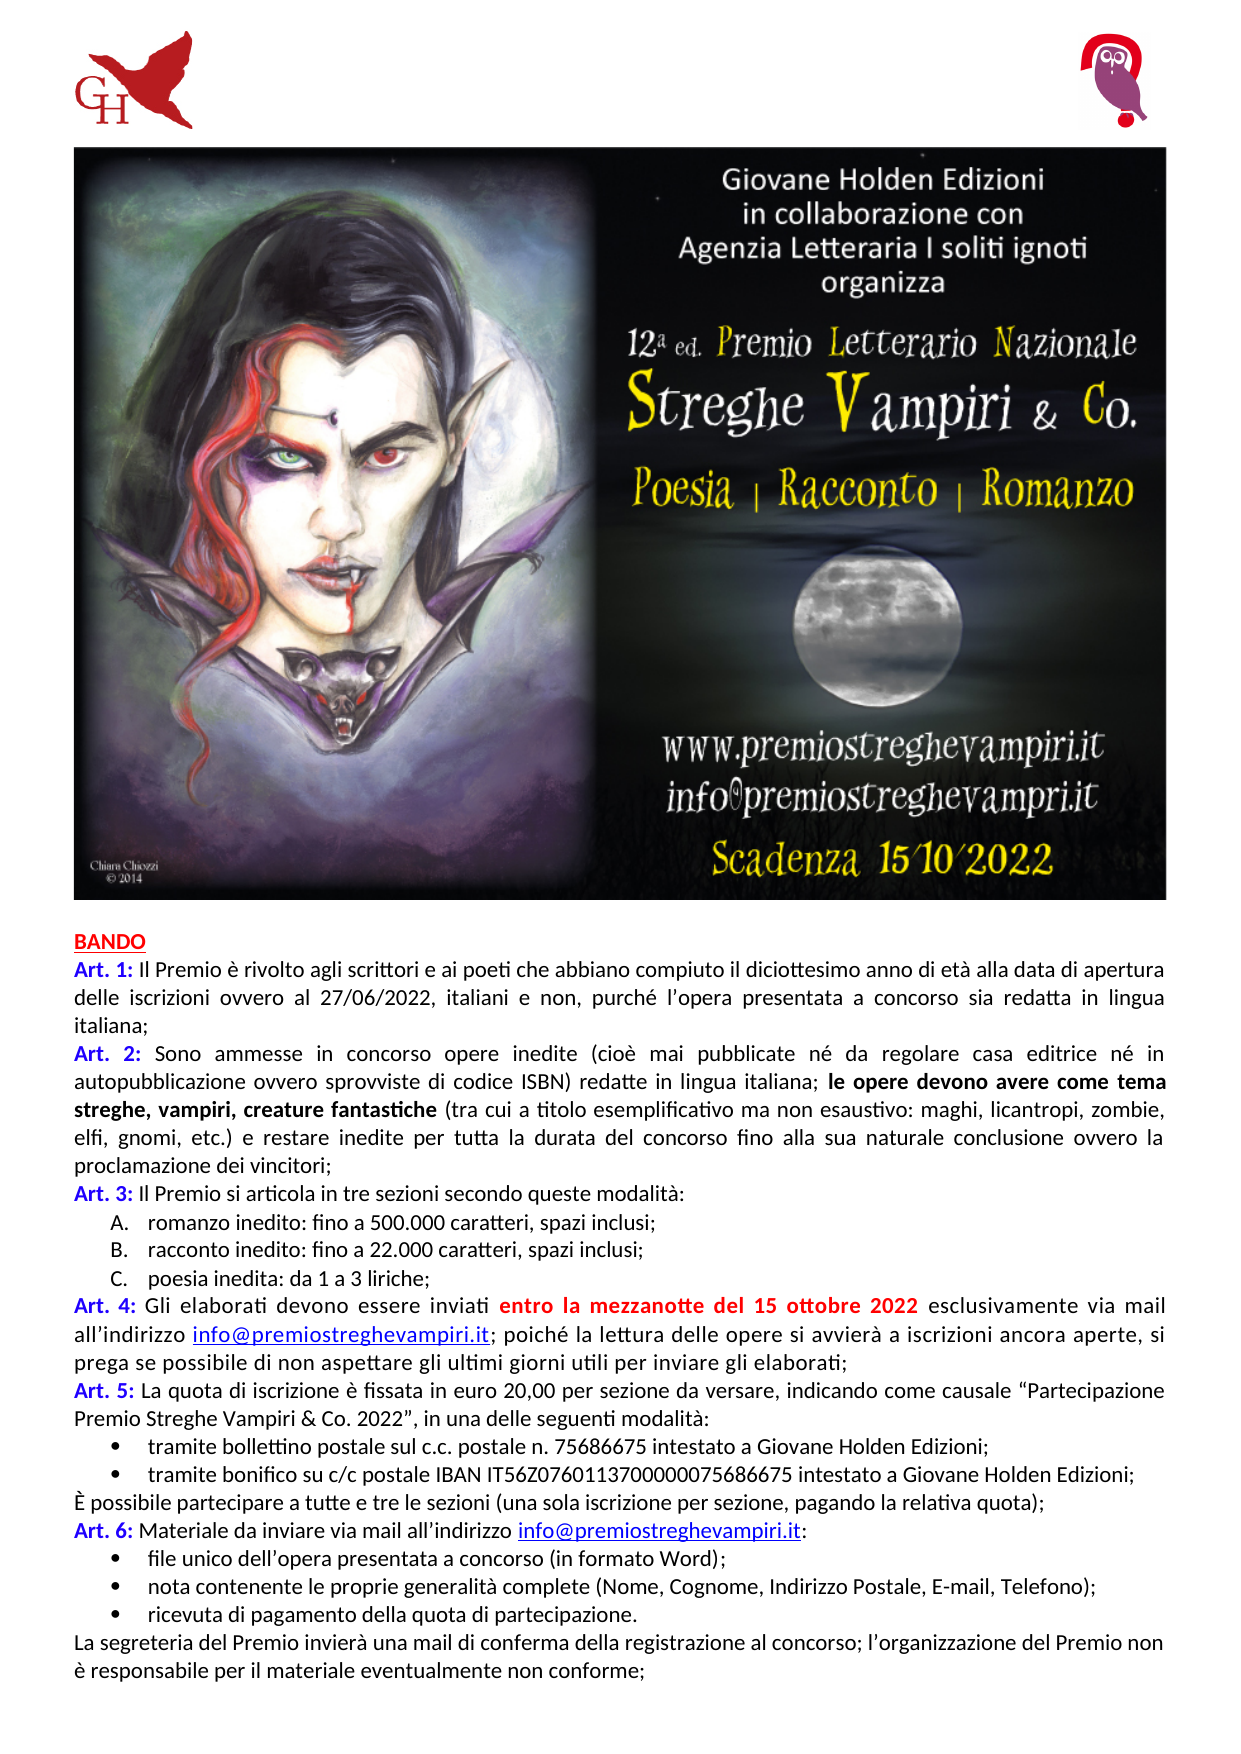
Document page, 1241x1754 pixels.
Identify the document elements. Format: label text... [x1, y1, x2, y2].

list file unico dell’opera presentata a concorso (in formato Word); [111, 1544, 1167, 1572]
picture [73, 147, 1167, 900]
text Art. 6: Materiale da inviare via mail all’indirizzo info@premiostreghevampiri.it: [74, 1516, 1167, 1544]
text Art. 3: Il Premio si articola in tre sezioni secondo queste modalità: [74, 1179, 1167, 1208]
text La segreteria del Premio invierà una mail di conferma della registrazione al concorso; l’organizzazione del Premio non è responsabile per il materiale eventualmente non conforme; [74, 1628, 1167, 1684]
list tramite bollettino postale sul c.c. postale n. 75686675 intestato a Giovane Holden Edizioni; [111, 1432, 1167, 1460]
text Art. 1: Il Premio è rivolto agli scrittori e ai poeti che abbiano compiuto il diciottesimo anno di età alla data di apertura delle iscrizioni ovvero al 27/06/2022, italiani e non, purché l’opera presentata a concorso sia redatta in lingua italiana; [74, 955, 1167, 1039]
text BANDO [74, 927, 1167, 955]
text Art. 4: Gli elaborati devono essere inviati entro la mezzanotte del 15 ottobre 2022 esclusivamente via mail all’indirizzo info@premiostreghevampiri.it; poiché la lettura delle opere si avvierà a iscrizioni ancora aperte, si prega se possibile di non aspettare gli ultimi giorni utili per inviare gli elaborati; [74, 1292, 1167, 1376]
list racconto inedito: fino a 22.000 caratteri, spazi inclusi; [110, 1236, 1167, 1264]
text È possibile partecipare a tutte e tre le sezioni (una sola iscrizione per sezione, pagando la relativa quota); [74, 1488, 1167, 1516]
text Art. 5: La quota di iscrizione è fissata in euro 20,00 per sezione da versare, indicando come causale “Partecipazione Premio Streghe Vampiri & Co. 2022”, in una delle seguenti modalità: [74, 1376, 1167, 1432]
picture [73, 29, 193, 130]
text Art. 2: Sono ammesse in concorso opere inedite (cioè mai pubblicate né da regolare casa editrice né in autopubblicazione ovvero sprovviste di codice ISBN) redatte in lingua italiana; le opere devono avere come tema streghe, vampiri, creature fantastiche (tra cui a titolo esemplificativo ma non esaustivo: maghi, licantropi, zombie, elfi, gnomi, etc.) e restare inedite per tutta la durata del concorso fino alla sua naturale conclusione ovvero la proclamazione dei vincitori; [74, 1039, 1167, 1179]
list romanzo inedito: fino a 500.000 caratteri, spazi inclusi; [110, 1208, 1167, 1236]
list poesia inedita: da 1 a 3 liriche; [110, 1264, 1167, 1292]
list ricevuta di pagamento della quota di partecipazione. [111, 1600, 1167, 1628]
picture [1077, 32, 1152, 130]
list nota contenente le proprie generalità complete (Nome, Cognome, Indirizzo Postale, E-mail, Telefono); [111, 1572, 1167, 1600]
list tramite bonifico su c/c postale IBAN IT56Z0760113700000075686675 intestato a Giovane Holden Edizioni; [111, 1460, 1167, 1488]
